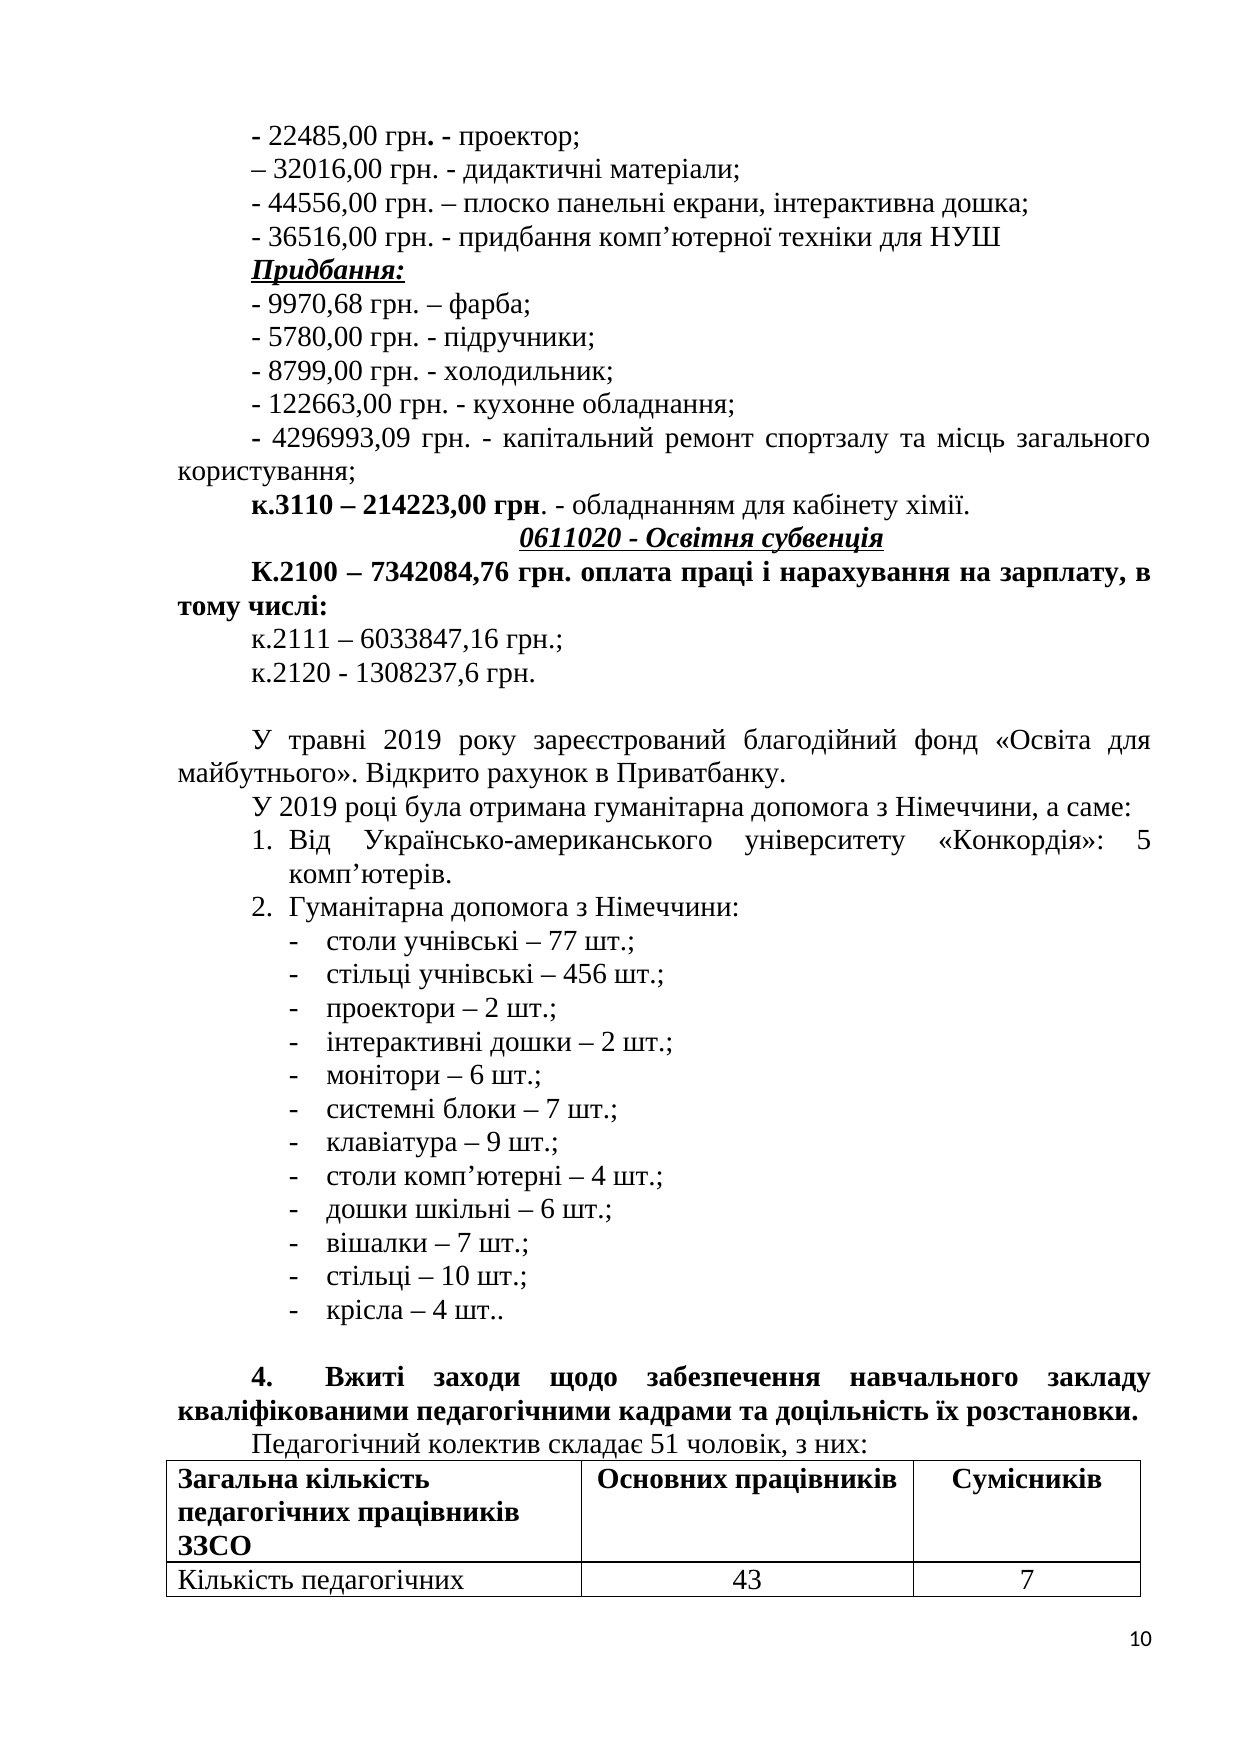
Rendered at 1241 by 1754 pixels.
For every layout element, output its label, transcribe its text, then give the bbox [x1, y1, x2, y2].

list крісла – 4 шт.. [288, 1292, 1152, 1326]
text К.2100 – 7342084,76 грн. оплата праці і нарахування на зарплату, в тому числі: [177, 554, 1152, 621]
list Педагогічний колектив складає 51 чоловік, з них: [251, 1426, 1152, 1460]
list проектори – 2 шт.; [288, 990, 1152, 1024]
text - 122663,00 грн. - кухонне обладнання; [177, 386, 1152, 420]
text 0611020 - Освітня субвенція [177, 521, 1152, 554]
list системні блоки – 7 шт.; [288, 1091, 1152, 1124]
list стільці учнівські – 456 шт.; [288, 957, 1152, 990]
table_cell 43 [582, 1563, 913, 1596]
table_header Основних працівників [582, 1461, 913, 1561]
list столи учнівські – 77 шт.; [288, 923, 1152, 957]
list монітори – 6 шт.; [288, 1057, 1152, 1091]
table_header Сумісників [914, 1461, 1140, 1561]
text - 9970,68 грн. – фарба; [177, 286, 1152, 319]
list Гуманітарна допомога з Німеччини: [251, 889, 1152, 923]
text - 22485,00 грн. - проектор; [177, 118, 1152, 152]
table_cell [167, 1563, 581, 1596]
table_header Загальна кількість педагогічних працівників ЗЗСО [167, 1461, 581, 1561]
list У 2019 році була отримана гуманітарна допомога з Німеччини, а саме: [177, 789, 1152, 822]
list Вжиті заходи щодо забезпечення навчального закладу кваліфікованими педагогічними кадрами та доцільність їх розстановки. [177, 1359, 1152, 1426]
list вішалки – 7 шт.; [288, 1225, 1152, 1258]
text Придбання: [177, 252, 1152, 286]
list інтерактивні дошки – 2 шт.; [288, 1024, 1152, 1057]
text к.3110 – 214223,00 грн. - обладнанням для кабінету хімії. [177, 487, 1152, 521]
text - 8799,00 грн. - холодильник; [177, 353, 1152, 386]
list дошки шкільні – 6 шт.; [288, 1191, 1152, 1225]
text к.2120 - 1308237,6 грн. [177, 655, 1152, 688]
text - 5780,00 грн. - підручники; [177, 319, 1152, 353]
list У травні 2019 року зареєстрований благодійний фонд «Освіта для майбутнього». Відкрито рахунок в Приватбанку. [177, 722, 1152, 789]
list стільці – 10 шт.; [288, 1258, 1152, 1292]
text - 44556,00 грн. – плоско панельні екрани, інтерактивна дошка; [177, 185, 1152, 219]
list клавіатура – 9 шт.; [288, 1124, 1152, 1158]
table_cell 7 [914, 1563, 1140, 1596]
text – 32016,00 грн. - дидактичні матеріали; [177, 152, 1152, 185]
text к.2111 – 6033847,16 грн.; [177, 621, 1152, 655]
list столи комп’ютерні – 4 шт.; [288, 1158, 1152, 1191]
text - 4296993,09 грн. - капітальний ремонт спортзалу та місць загального користування; [177, 420, 1152, 487]
text - 36516,00 грн. - придбання комп’ютерної техніки для НУШ [177, 219, 1152, 252]
list Від Українсько-американського університету «Конкордія»: 5 комп’ютерів. [251, 822, 1152, 889]
